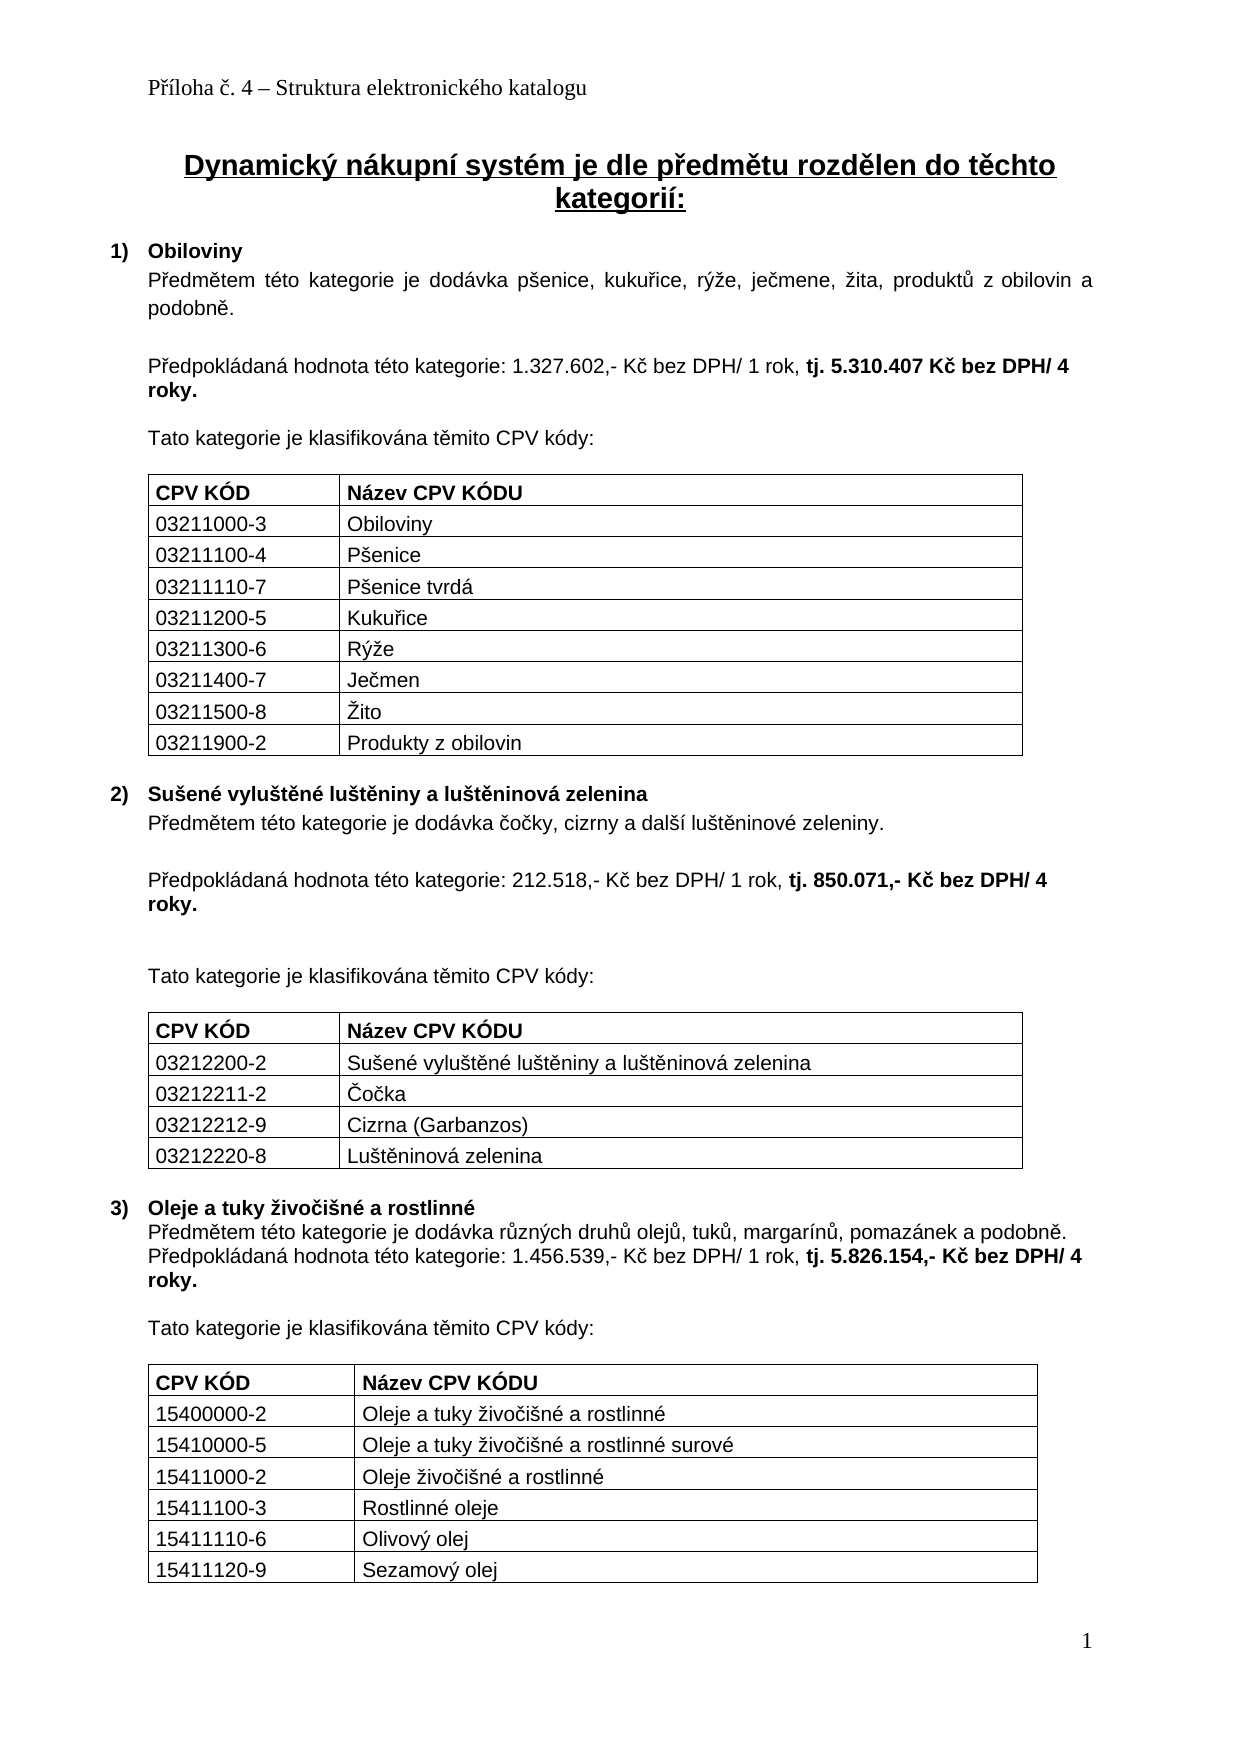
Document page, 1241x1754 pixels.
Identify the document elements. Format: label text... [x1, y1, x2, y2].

table_header CPV KÓD [149, 1013, 339, 1043]
list Sušené vyluštěné luštěniny a luštěninová zelenina [110, 782, 1093, 806]
table_cell 03212220-8 [149, 1138, 339, 1168]
table_cell 03212212-9 [149, 1107, 339, 1137]
table_cell 15410000-5 [149, 1427, 354, 1457]
text Předpokládaná hodnota této kategorie: 1.327.602,- Kč bez DPH/ 1 rok, tj. 5.310.407 Kč bez DPH/ 4 roky. [148, 354, 1093, 402]
text Předmětem této kategorie je dodávka různých druhů olejů, tuků, margarínů, pomazánek a podobně. [148, 1220, 1093, 1244]
table_cell 03212200-2 [149, 1044, 339, 1074]
table_cell Rostlinné oleje [355, 1490, 1037, 1520]
table_cell Olivový olej [355, 1521, 1037, 1551]
list Obiloviny [110, 239, 1093, 263]
table_cell 03211400-7 [149, 662, 339, 692]
table_cell Oleje živočišné a rostlinné [355, 1458, 1037, 1488]
text Předmětem této kategorie je dodávka čočky, cizrny a další luštěninové zeleniny. [148, 811, 1093, 835]
table_cell Pšenice [340, 537, 1022, 567]
table_cell Luštěninová zelenina [340, 1138, 1022, 1168]
table_cell Oleje a tuky živočišné a rostlinné [355, 1396, 1037, 1426]
list Oleje a tuky živočišné a rostlinné [110, 1196, 1093, 1220]
text Tato kategorie je klasifikována těmito CPV kódy: [148, 964, 1093, 988]
table_header Název CPV KÓDU [340, 1013, 1022, 1043]
table_cell 03211300-6 [149, 631, 339, 661]
text Předpokládaná hodnota této kategorie: 212.518,- Kč bez DPH/ 1 rok, tj. 850.071,- Kč bez DPH/ 4 roky. [148, 868, 1093, 916]
table_cell Cizrna (Garbanzos) [340, 1107, 1022, 1137]
table_cell 15411110-6 [149, 1521, 354, 1551]
table_cell Produkty z obilovin [340, 725, 1022, 755]
text Předpokládaná hodnota této kategorie: 1.456.539,- Kč bez DPH/ 1 rok, tj. 5.826.154,- Kč bez DPH/ 4 roky. [148, 1244, 1093, 1292]
table_header Název CPV KÓDU [340, 475, 1022, 505]
table_cell Rýže [340, 631, 1022, 661]
table_cell 15411000-2 [149, 1458, 354, 1488]
table_header CPV KÓD [149, 1365, 354, 1395]
table_cell 03211100-4 [149, 537, 339, 567]
table_cell 03211110-7 [149, 568, 339, 598]
table_cell Čočka [340, 1076, 1022, 1106]
table_cell 15411100-3 [149, 1490, 354, 1520]
table_cell Žito [340, 693, 1022, 723]
table_header Název CPV KÓDU [355, 1365, 1037, 1395]
table_cell Kukuřice [340, 600, 1022, 630]
table_cell Ječmen [340, 662, 1022, 692]
table_cell 15411120-9 [149, 1552, 354, 1582]
table_cell Pšenice tvrdá [340, 568, 1022, 598]
table_cell 03211000-3 [149, 506, 339, 536]
text Tato kategorie je klasifikována těmito CPV kódy: [148, 1316, 1093, 1339]
table_cell Sušené vyluštěné luštěniny a luštěninová zelenina [340, 1044, 1022, 1074]
table_header CPV KÓD [149, 475, 339, 505]
table_cell Obiloviny [340, 506, 1022, 536]
table_cell 03211200-5 [149, 600, 339, 630]
text Tato kategorie je klasifikována těmito CPV kódy: [148, 426, 1093, 449]
text Předmětem této kategorie je dodávka pšenice, kukuřice, rýže, ječmene, žita, produktů z obilovin a podobně. [148, 267, 1093, 320]
text Dynamický nákupní systém je dle předmětu rozdělen do těchto kategorií: [148, 148, 1093, 215]
table_cell 03211900-2 [149, 725, 339, 755]
table_cell 03212211-2 [149, 1076, 339, 1106]
table_cell Sezamový olej [355, 1552, 1037, 1582]
table_cell 15400000-2 [149, 1396, 354, 1426]
table_cell 03211500-8 [149, 693, 339, 723]
table_cell Oleje a tuky živočišné a rostlinné surové [355, 1427, 1037, 1457]
